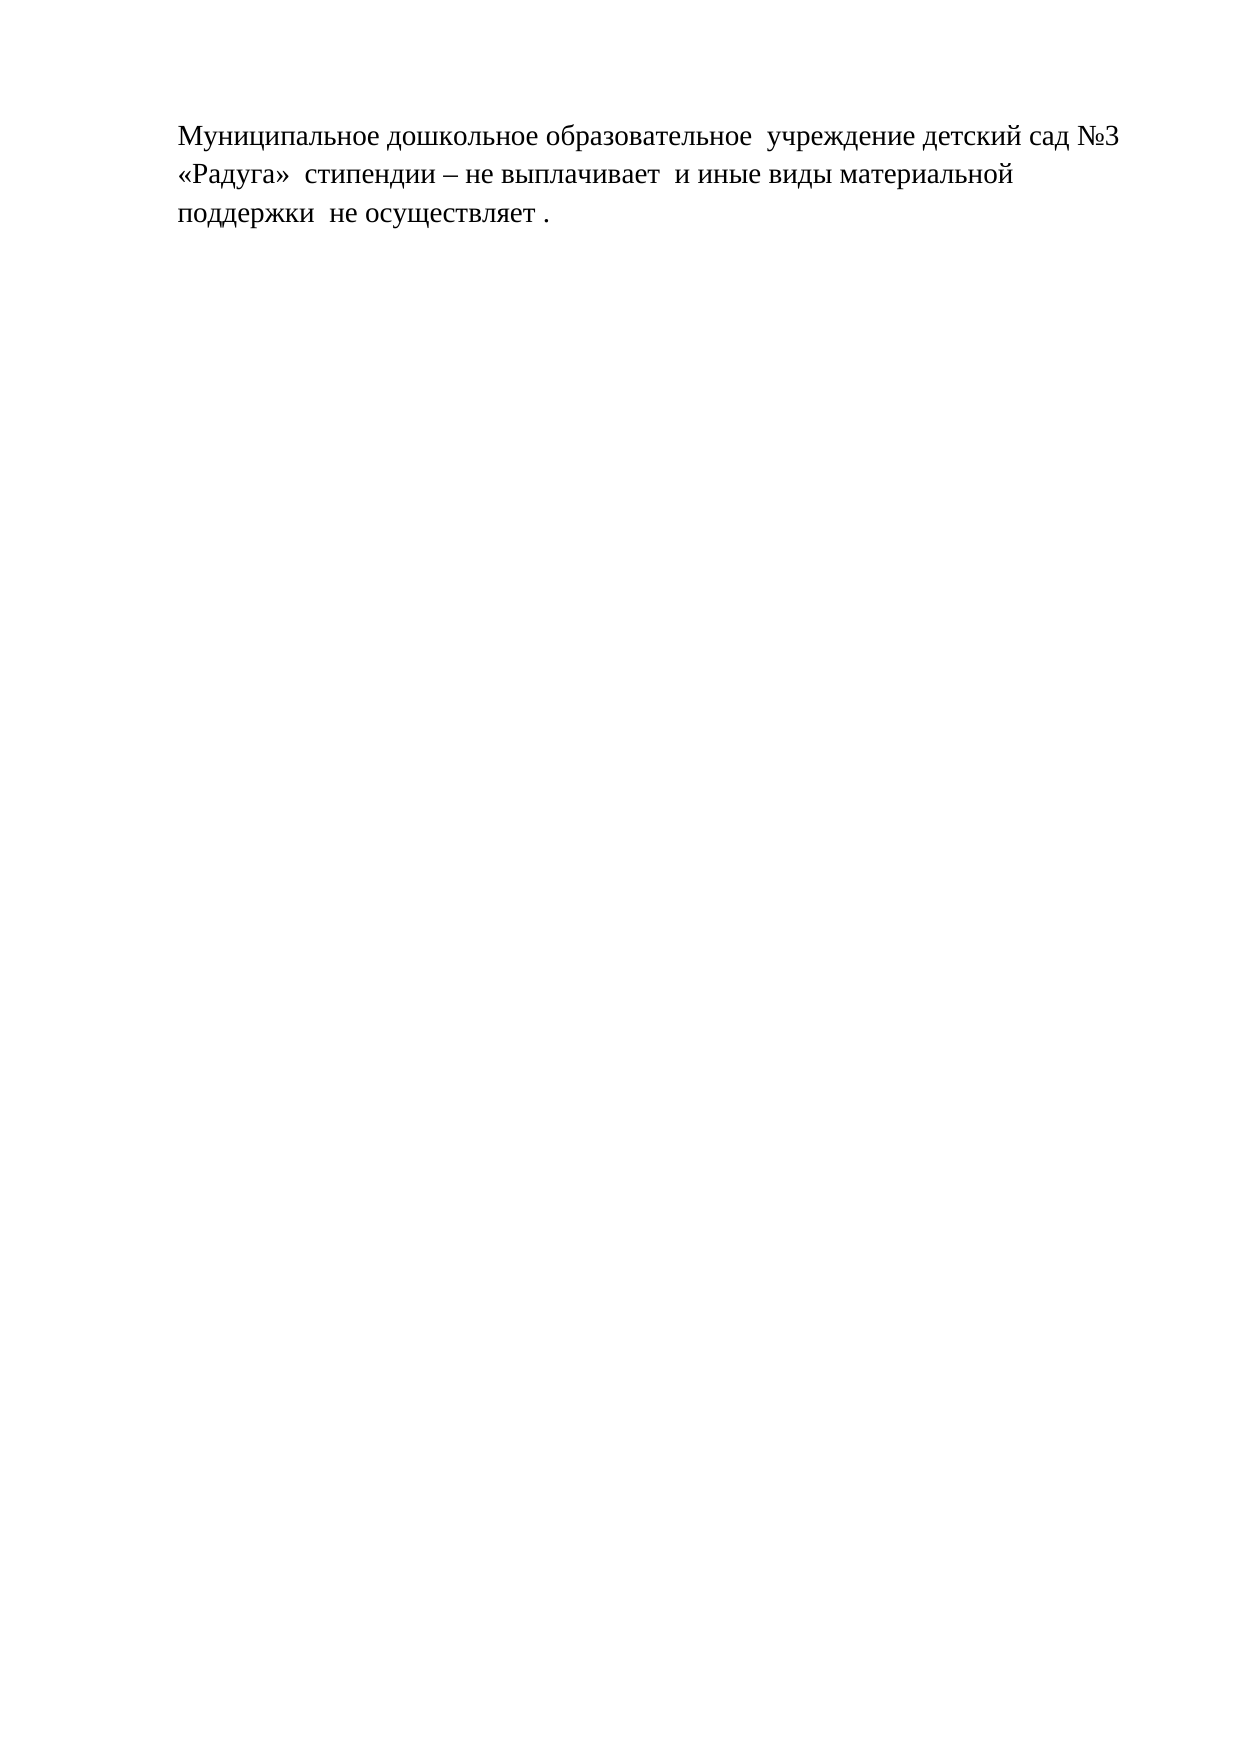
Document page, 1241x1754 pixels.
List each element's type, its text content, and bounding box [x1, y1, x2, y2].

text Муниципальное дошкольное образовательное учреждение детский сад №3 «Радуга» стипендии – не выплачивает и иные виды материальной поддержки не осуществляет . [177, 118, 1152, 229]
